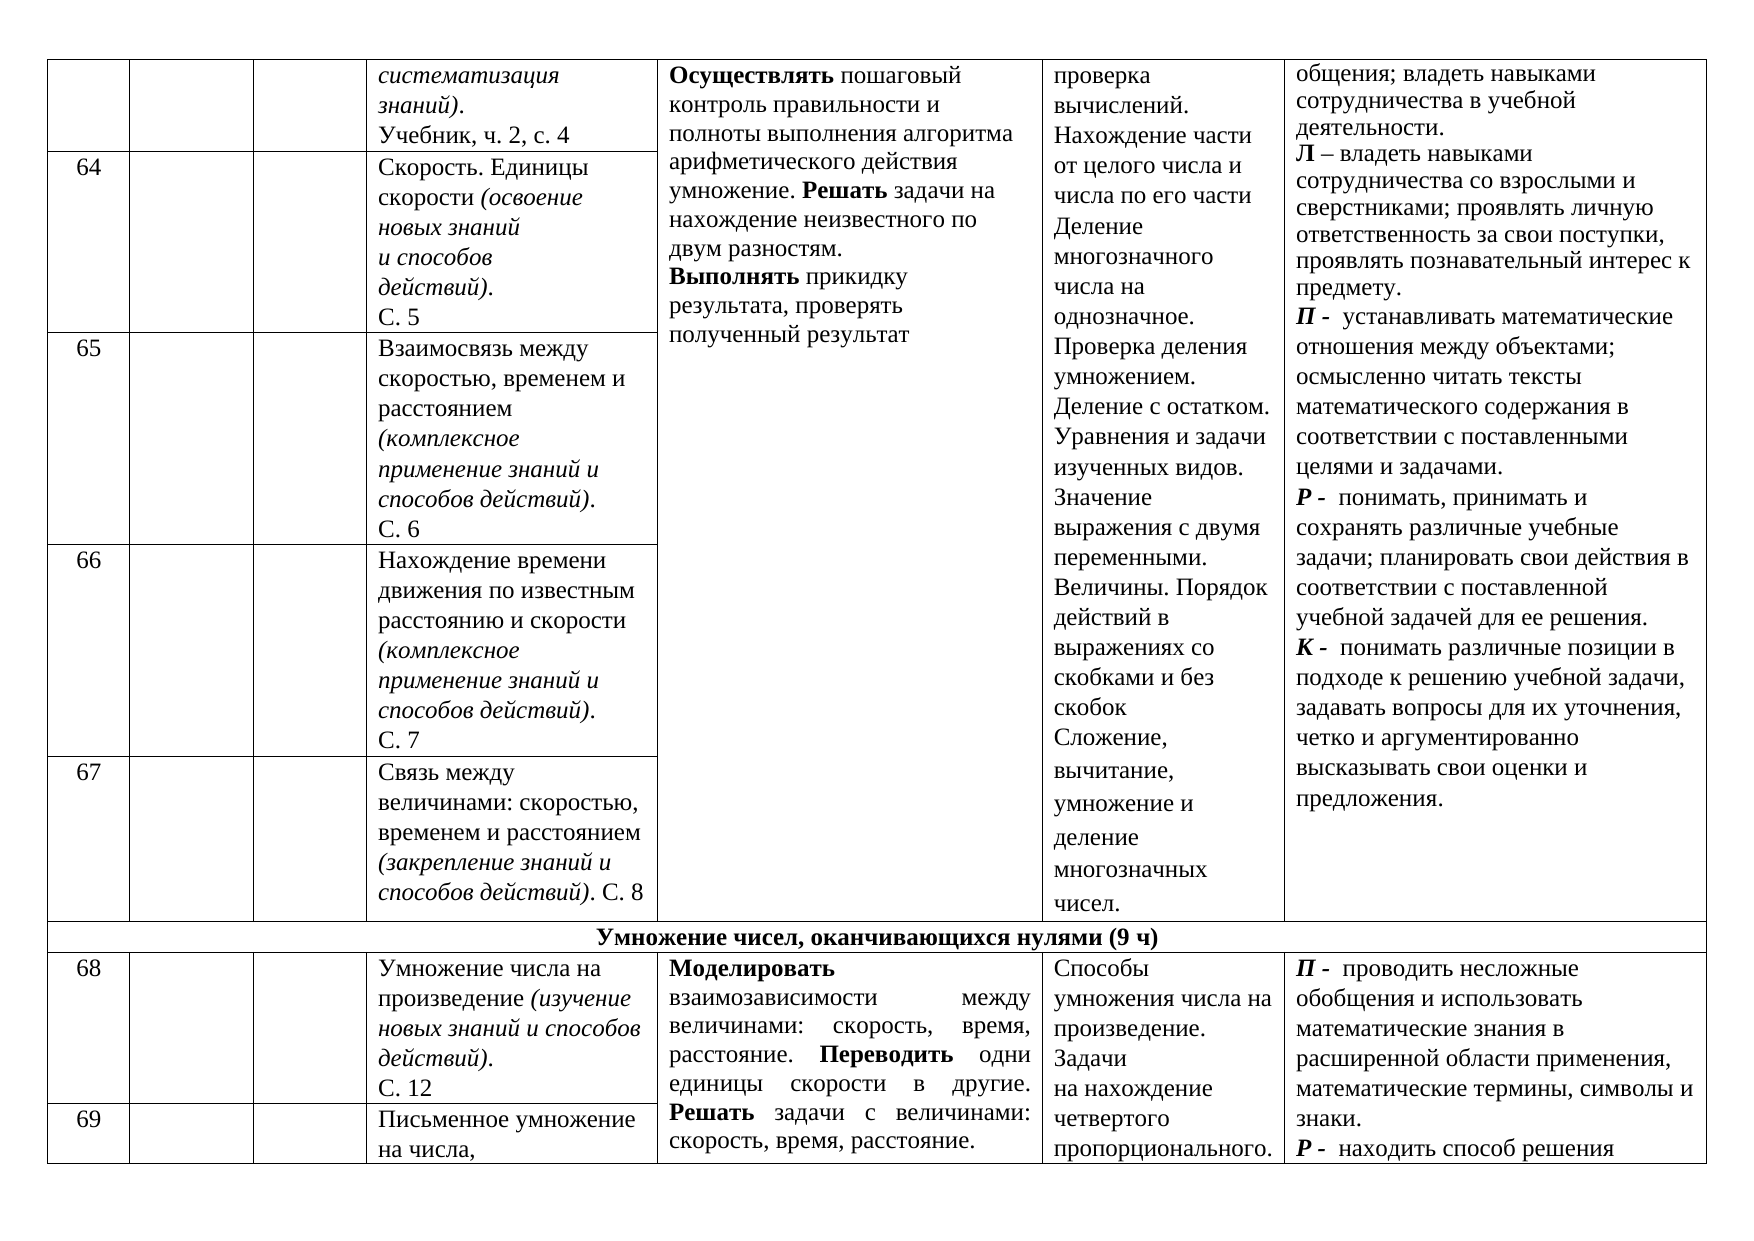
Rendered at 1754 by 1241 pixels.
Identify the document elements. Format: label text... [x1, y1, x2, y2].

table_cell [130, 545, 253, 756]
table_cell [367, 1104, 657, 1163]
table_cell [130, 1104, 253, 1163]
table_cell 63 [48, 60, 129, 151]
table_cell [254, 60, 366, 151]
table_cell [254, 333, 366, 544]
table_cell Умножение чисел, оканчивающихся нулями (9 ч) [48, 922, 1706, 952]
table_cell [367, 60, 657, 151]
table_cell Скорость. Единицы скорости (освоение новых знаний и способов действий). С. 5 [367, 152, 657, 332]
table_cell [254, 1104, 366, 1163]
table_cell [130, 152, 253, 332]
table_cell 64 [48, 152, 129, 332]
table_cell Связь между величинами: скоростью, временем и расстоянием (закрепление знаний и способов действий). С. 8 [367, 757, 657, 921]
table_cell [254, 757, 366, 921]
table_cell 67 [48, 757, 129, 921]
table_cell Умножение числа на произведение (изучение новых знаний и способов действий). С. 12 [367, 953, 657, 1103]
table_cell 65 [48, 333, 129, 544]
table_cell 66 [48, 545, 129, 756]
table_cell [254, 953, 366, 1103]
table_cell [130, 953, 253, 1103]
table_cell [130, 757, 253, 921]
table_cell Нахождение времени движения по известным расстоянию и скорости (комплексное применение знаний и способов действий). С. 7 [367, 545, 657, 756]
table_cell [130, 333, 253, 544]
table_cell 69 [48, 1104, 129, 1163]
table_cell [254, 545, 366, 756]
table_cell 68 [48, 953, 129, 1103]
table_cell Взаимосвязь между скоростью, временем и расстоянием (комплексное применение знаний и способов действий). С. 6 [367, 333, 657, 544]
table_cell [130, 60, 253, 151]
table_cell [254, 152, 366, 332]
